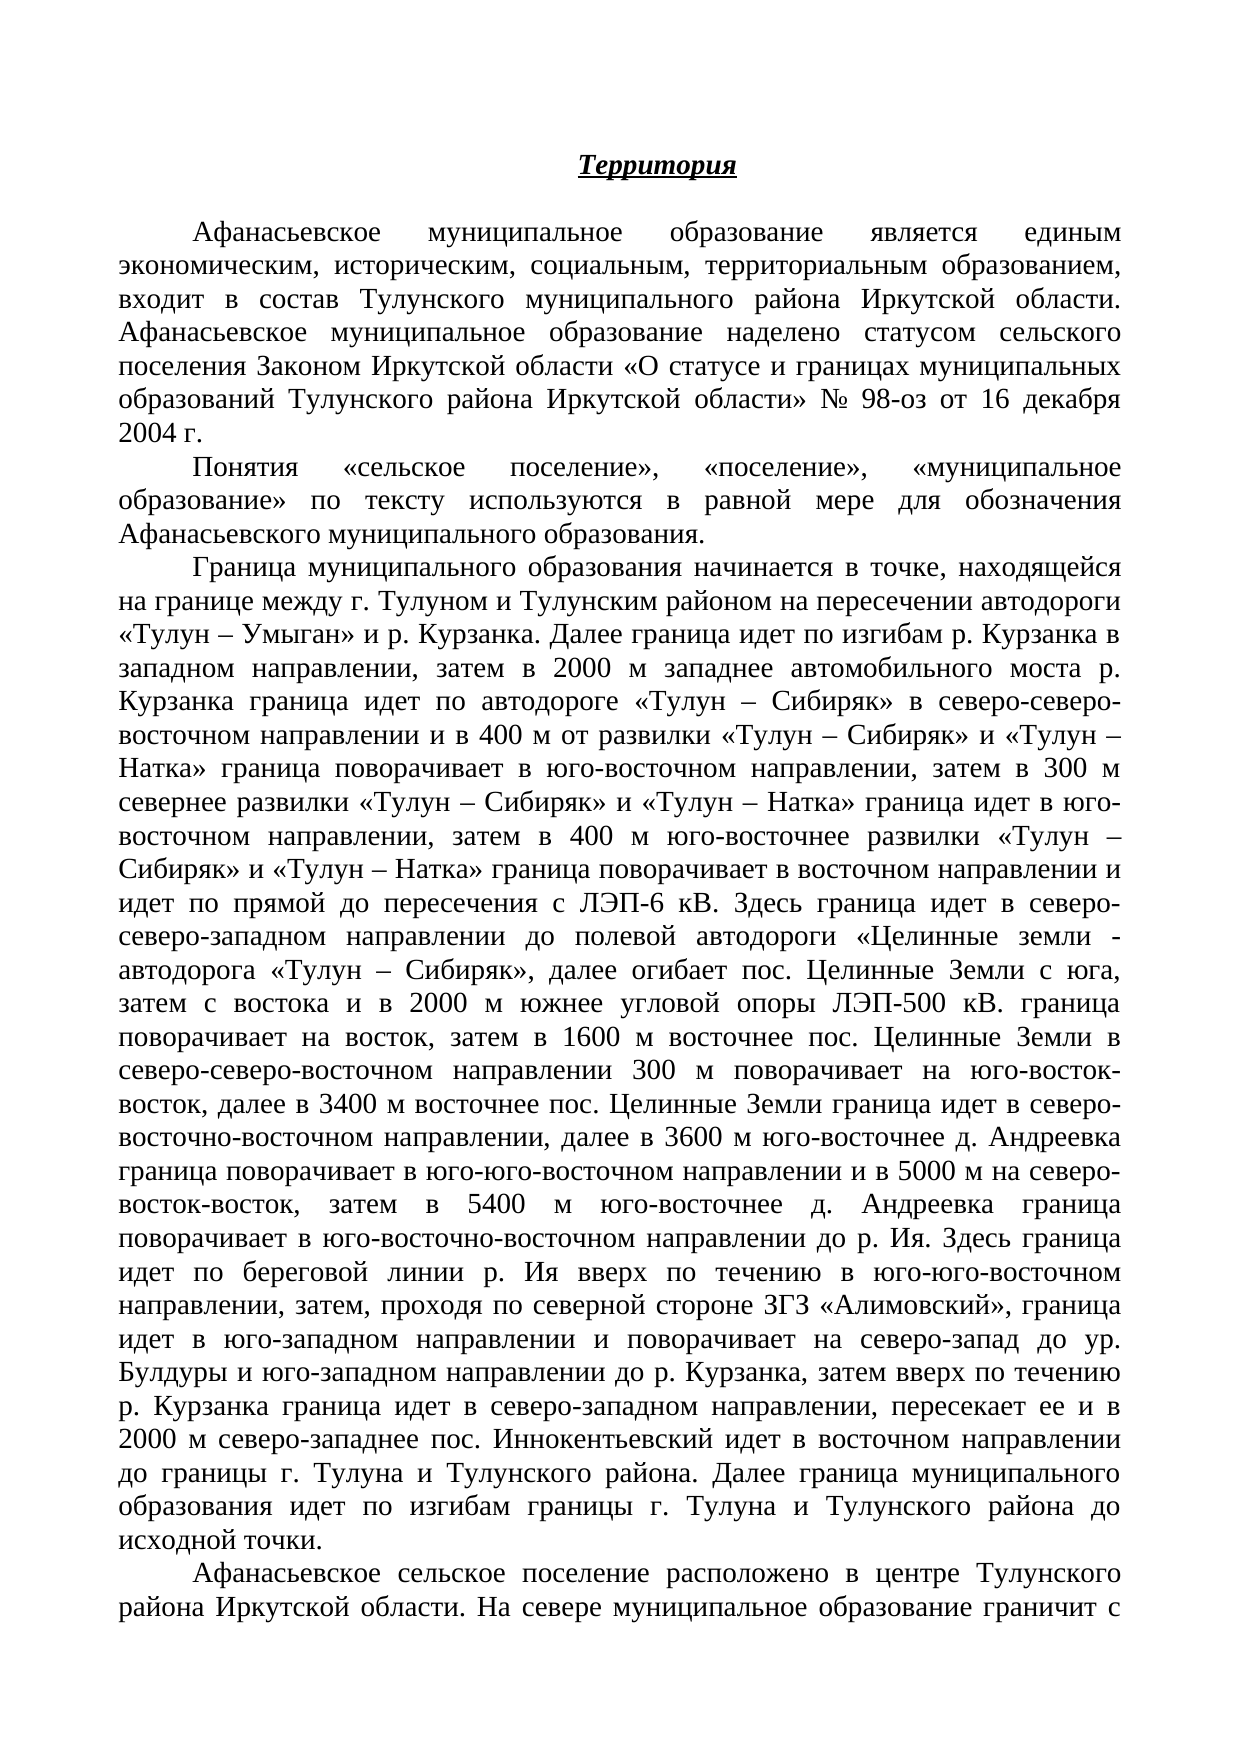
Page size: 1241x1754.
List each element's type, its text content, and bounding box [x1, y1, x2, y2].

text Граница муниципального образования начинается в точке, находящейся на границе между г. Тулуном и Тулунским районом на пересечении автодороги «Тулун – Умыган» и р. Курзанка. Далее граница идет по изгибам р. Курзанка в западном направлении, затем в 2000 м западнее автомобильного моста р. Курзанка граница идет по автодороге «Тулун – Сибиряк» в северо-северо-восточном направлении и в 400 м от развилки «Тулун – Сибиряк» и «Тулун – Натка» граница поворачивает в юго-восточном направлении, затем в 300 м севернее развилки «Тулун – Сибиряк» и «Тулун – Натка» граница идет в юго-восточном направлении, затем в 400 м юго-восточнее развилки «Тулун – Сибиряк» и «Тулун – Натка» граница поворачивает в восточном направлении и идет по прямой до пересечения с ЛЭП-6 кВ. Здесь граница идет в северо-северо-западном направлении до полевой автодороги «Целинные земли - автодорога «Тулун – Сибиряк», далее огибает пос. Целинные Земли с юга, затем с востока и в 2000 м южнее угловой опоры ЛЭП-500 кВ. граница поворачивает на восток, затем в 1600 м восточнее пос. Целинные Земли в северо-северо-восточном направлении 300 м поворачивает на юго-восток-восток, далее в 3400 м восточнее пос. Целинные Земли граница идет в северо-восточно-восточном направлении, далее в 3600 м юго-восточнее д. Андреевка граница поворачивает в юго-юго-восточном направлении и в 5000 м на северо-восток-восток, затем в 5400 м юго-восточнее д. Андреевка граница поворачивает в юго-восточно-восточном направлении до р. Ия. Здесь граница идет по береговой линии р. Ия вверх по течению в юго-юго-восточном направлении, затем, проходя по северной стороне ЗГЗ «Алимовский», граница идет в юго-западном направлении и поворачивает на северо-запад до ур. Булдуры и юго-западном направлении до р. Курзанка, затем вверх по течению р. Курзанка граница идет в северо-западном направлении, пересекает ее и в 2000 м северо-западнее пос. Иннокентьевский идет в восточном направлении до границы г. Тулуна и Тулунского района. Далее граница муниципального образования идет по изгибам границы г. Тулуна и Тулунского района до исходной точки. [118, 549, 1122, 1556]
text Территория [118, 147, 1122, 180]
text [118, 1556, 1122, 1623]
text Понятия «сельское поселение», «поселение», «муниципальное образование» по тексту используются в равной мере для обозначения Афанасьевского муниципального образования. [118, 449, 1122, 549]
text Афанасьевское муниципальное образование является единым экономическим, историческим, социальным, территориальным образованием, входит в состав Тулунского муниципального района Иркутской области. Афанасьевское муниципальное образование наделено статусом сельского поселения Законом Иркутской области «О статусе и границах муниципальных образований Тулунского района Иркутской области» № 98-оз от 16 декабря 2004 г. [118, 214, 1122, 449]
